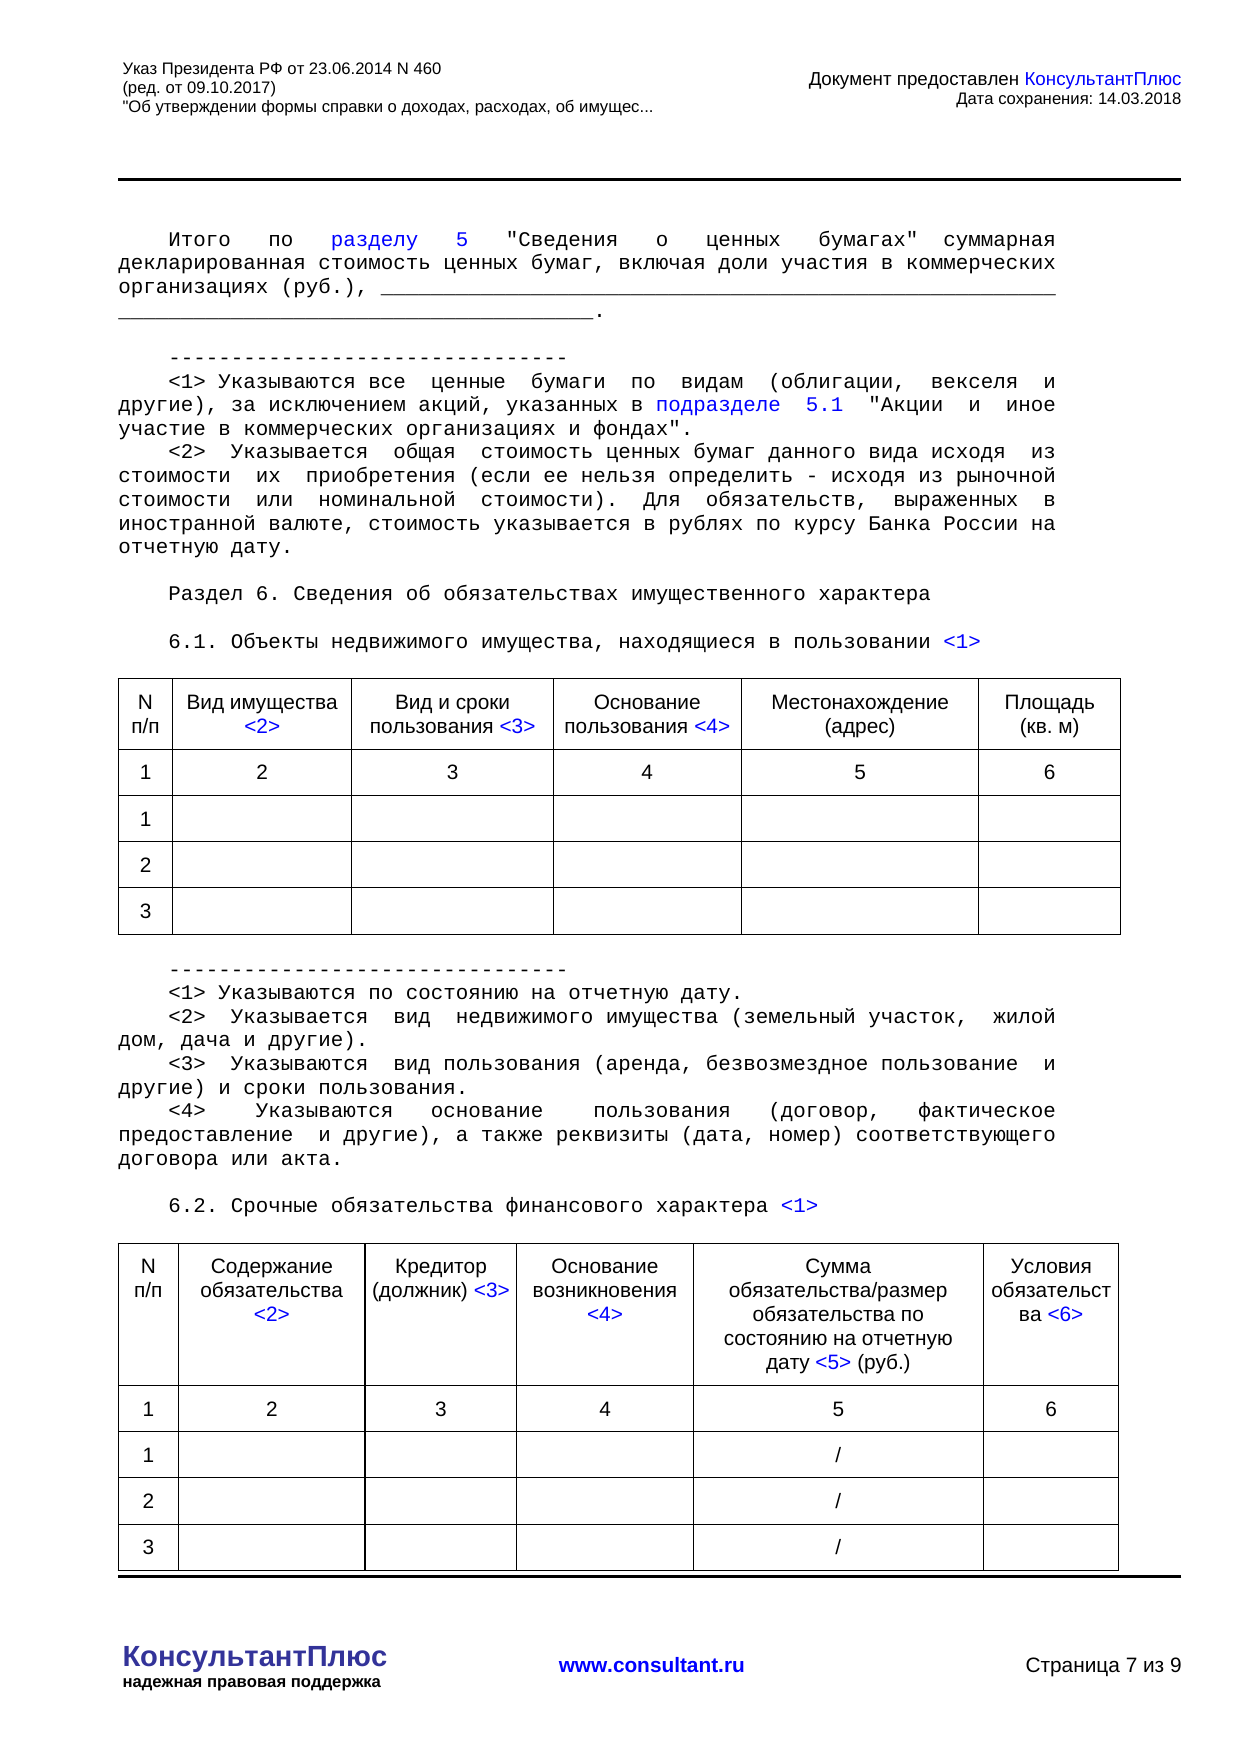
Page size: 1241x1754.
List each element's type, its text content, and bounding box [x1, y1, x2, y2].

table_cell 2 [119, 842, 172, 887]
table_cell [366, 1525, 516, 1570]
text отчетную дату. [118, 536, 1181, 560]
table_cell [352, 796, 553, 841]
table_cell 2 [119, 1478, 178, 1523]
table_cell 2 [179, 1386, 364, 1431]
table_header Основание возникновения <4> [517, 1244, 693, 1385]
text другие) и сроки пользования. [118, 1077, 1181, 1100]
table_header Местонахождение (адрес) [742, 679, 978, 748]
text -------------------------------- [118, 958, 1181, 982]
table_cell / [694, 1525, 983, 1570]
table_cell [173, 888, 351, 933]
text <2> Указывается общая стоимость ценных бумаг данного вида исходя из [118, 442, 1181, 465]
text предоставление и другие), а также реквизиты (дата, номер) соответствующего [118, 1124, 1181, 1148]
table_cell 3 [119, 1525, 178, 1570]
table_header N п/п [119, 679, 172, 748]
text Раздел 6. Сведения об обязательствах имущественного характера [118, 583, 1181, 607]
table_cell 1 [119, 1432, 178, 1477]
table_cell / [694, 1432, 983, 1477]
table_cell 1 [119, 750, 172, 795]
text -------------------------------- [118, 347, 1181, 371]
text <2> Указывается вид недвижимого имущества (земельный участок, жилой [118, 1006, 1181, 1029]
table_cell [517, 1432, 693, 1477]
text <1> Указываются по состоянию на отчетную дату. [118, 982, 1181, 1006]
table_cell 5 [742, 750, 978, 795]
table_cell [352, 888, 553, 933]
table_cell [742, 796, 978, 841]
table_cell [352, 842, 553, 887]
table_cell [742, 842, 978, 887]
table_header Сумма обязательства/размер обязательства по состоянию на отчетную дату <5> (руб.) [694, 1244, 983, 1385]
table_cell [984, 1478, 1118, 1523]
table_cell [179, 1432, 364, 1477]
text дом, дача и другие). [118, 1029, 1181, 1053]
table_header N п/п [119, 1244, 178, 1385]
table_cell [517, 1525, 693, 1570]
table_cell [554, 888, 741, 933]
table_cell [979, 796, 1120, 841]
table_header Основание пользования <4> [554, 679, 741, 748]
table_header Содержание обязательства <2> [179, 1244, 364, 1385]
table_cell 4 [517, 1386, 693, 1431]
table_cell [366, 1478, 516, 1523]
table_header Вид имущества <2> [173, 679, 351, 748]
text иностранной валюте, стоимость указывается в рублях по курсу Банка России на [118, 512, 1181, 536]
text 6.1. Объекты недвижимого имущества, находящиеся в пользовании <1> [118, 631, 1181, 654]
text декларированная стоимость ценных бумаг, включая доли участия в коммерческих [118, 252, 1181, 276]
text договора или акта. [118, 1148, 1181, 1171]
text организациях (руб.), ______________________________________________________ [118, 276, 1181, 300]
table_cell 3 [366, 1386, 516, 1431]
table_cell [173, 842, 351, 887]
table_cell 4 [554, 750, 741, 795]
text стоимости их приобретения (если ее нельзя определить - исходя из рыночной [118, 465, 1181, 489]
text стоимости или номинальной стоимости). Для обязательств, выраженных в [118, 489, 1181, 512]
table_header Вид и сроки пользования <3> [352, 679, 553, 748]
table_cell [517, 1478, 693, 1523]
table_cell 1 [119, 1386, 178, 1431]
text <3> Указываются вид пользования (аренда, безвозмездное пользование и [118, 1053, 1181, 1077]
table_cell [984, 1432, 1118, 1477]
table_header Кредитор (должник) <3> [366, 1244, 516, 1385]
table_header Площадь (кв. м) [979, 679, 1120, 748]
table_cell [173, 796, 351, 841]
text Итого по разделу 5 "Сведения о ценных бумагах" суммарная [118, 229, 1181, 252]
text <1> Указываются все ценные бумаги по видам (облигации, векселя и [118, 371, 1181, 394]
table_cell 3 [352, 750, 553, 795]
table_cell [979, 842, 1120, 887]
table_cell [984, 1525, 1118, 1570]
table_cell 1 [119, 796, 172, 841]
text другие), за исключением акций, указанных в подразделе 5.1 "Акции и иное [118, 394, 1181, 418]
table_cell [979, 888, 1120, 933]
table_cell / [694, 1478, 983, 1523]
table_cell [366, 1432, 516, 1477]
table_cell 6 [984, 1386, 1118, 1431]
table_cell [554, 796, 741, 841]
text ______________________________________. [118, 300, 1181, 323]
table_cell 5 [694, 1386, 983, 1431]
text 6.2. Срочные обязательства финансового характера <1> [118, 1195, 1181, 1219]
table_cell [742, 888, 978, 933]
table_cell 3 [119, 888, 172, 933]
table_cell [179, 1525, 364, 1570]
table_cell [179, 1478, 364, 1523]
table_cell 2 [173, 750, 351, 795]
table_cell 6 [979, 750, 1120, 795]
text участие в коммерческих организациях и фондах". [118, 418, 1181, 442]
text <4> Указываются основание пользования (договор, фактическое [118, 1100, 1181, 1124]
table_header Условия обязательства <6> [984, 1244, 1118, 1385]
table_cell [554, 842, 741, 887]
